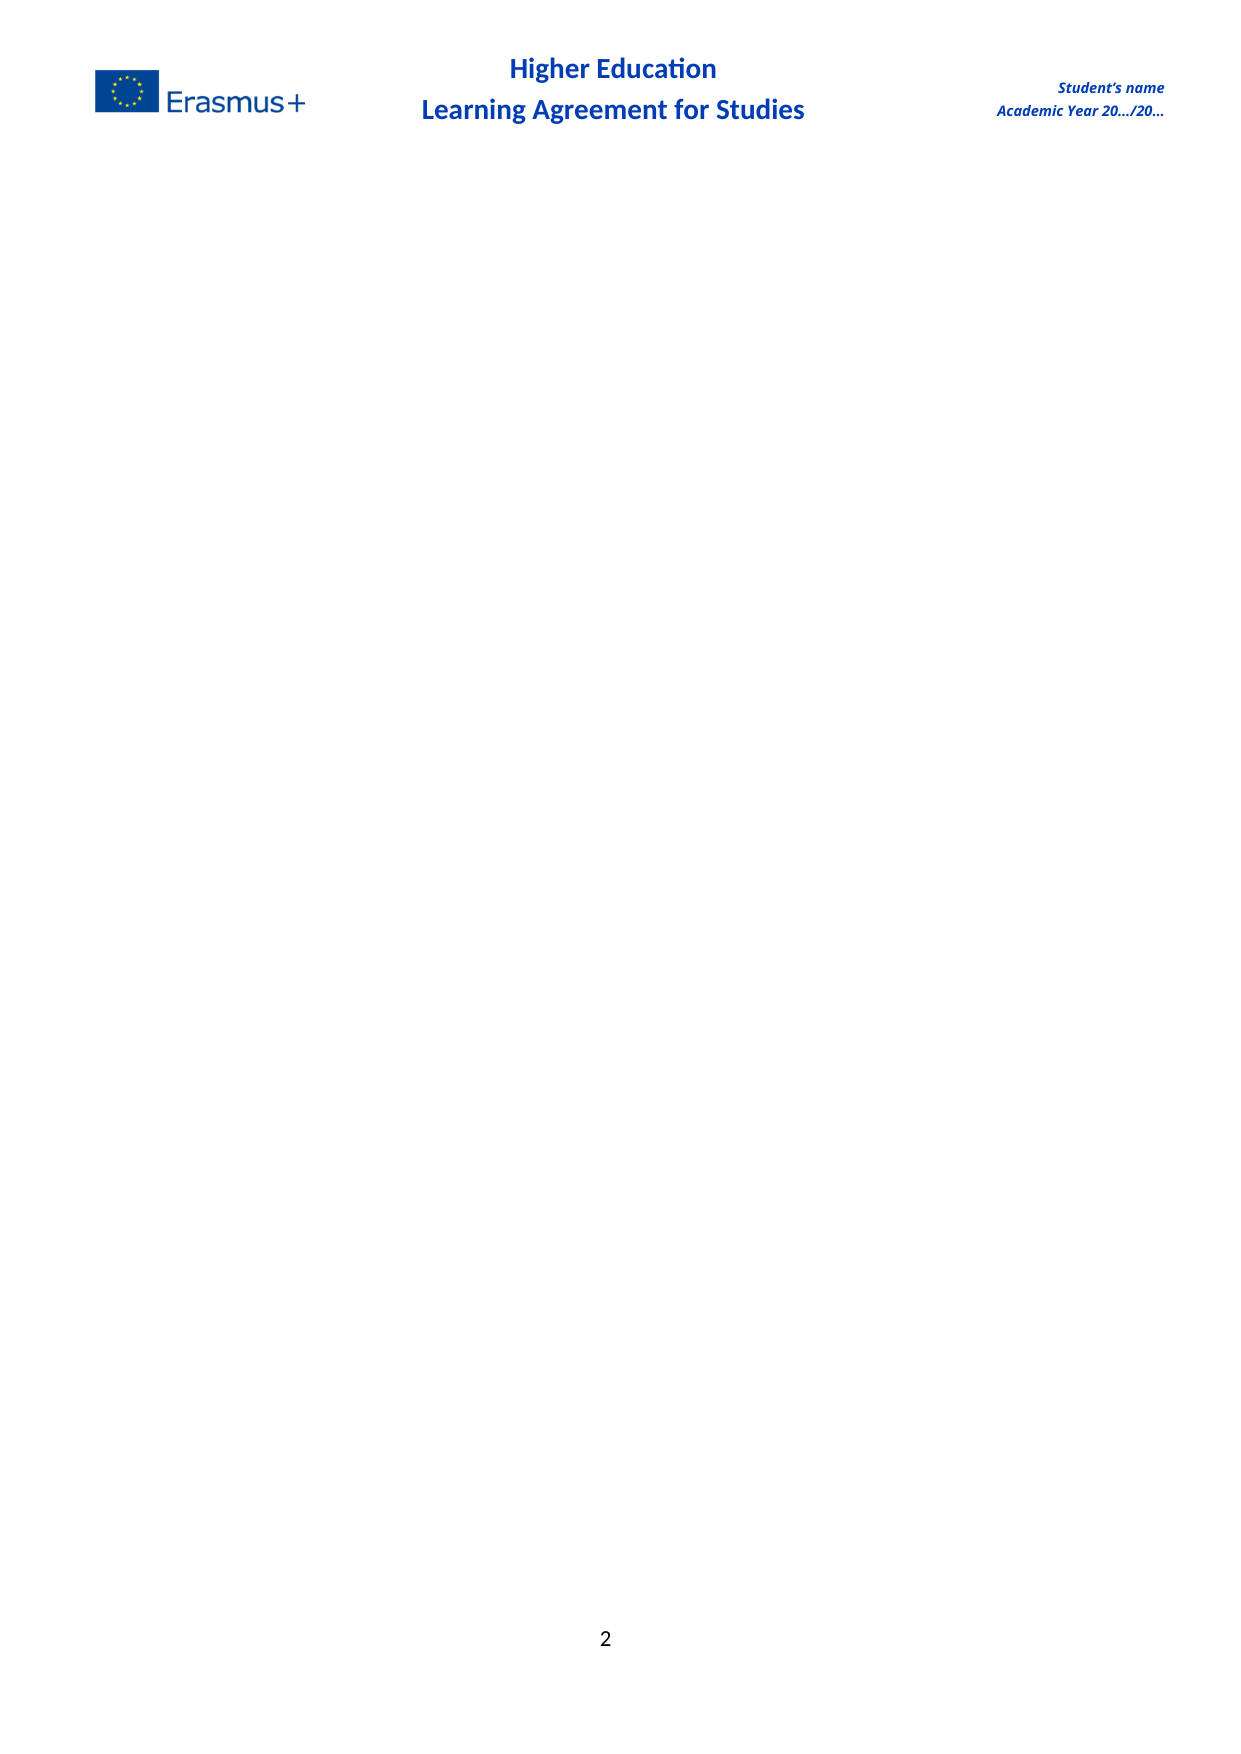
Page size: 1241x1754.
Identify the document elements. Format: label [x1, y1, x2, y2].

picture [95, 70, 306, 113]
